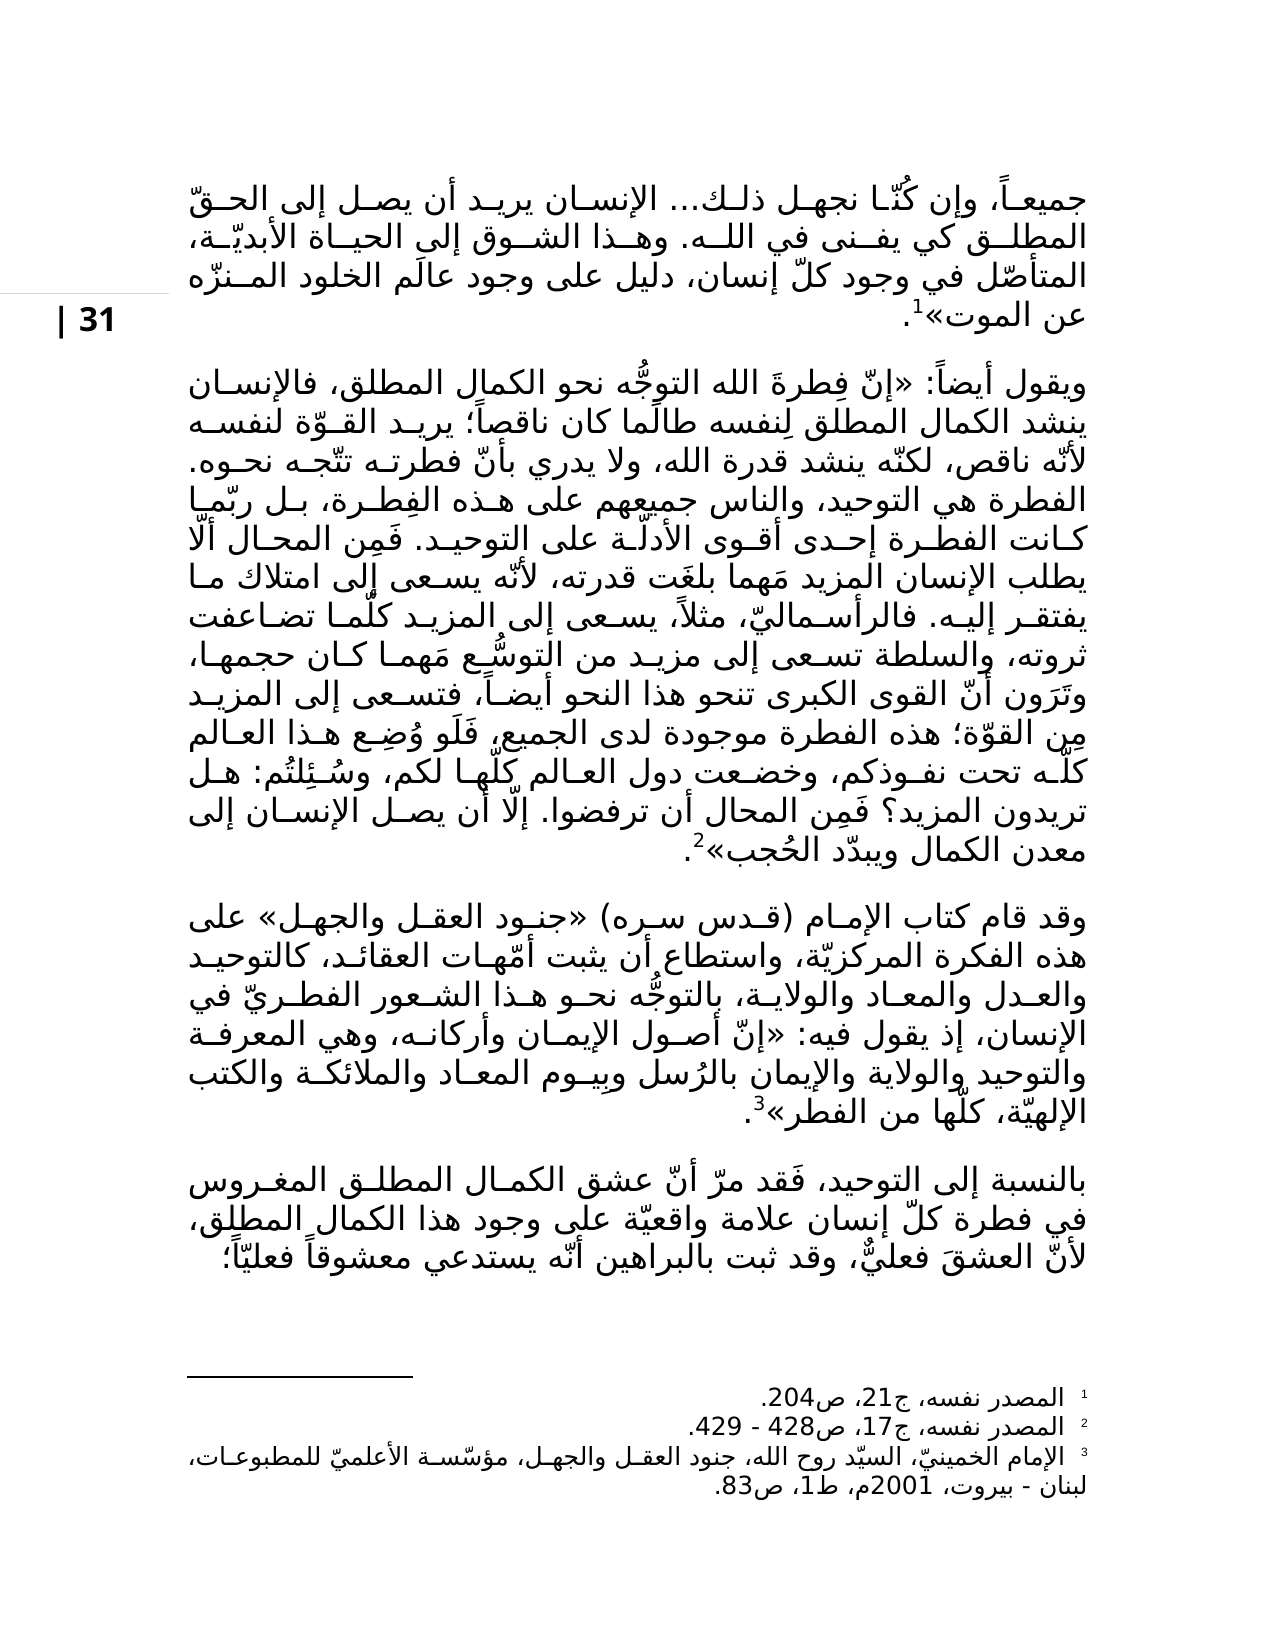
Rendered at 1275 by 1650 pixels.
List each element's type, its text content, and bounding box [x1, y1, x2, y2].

text بالنسبة إلى التوحيد، فَقد مرّ أنّ عشق الكمال المطلق المغروس في فطرة كلّ إنسان علامة واقعيّة على وجود هذا الكمال المطلق، لأنّ العشقَ فعليٌّ، وقد ثبت بالبراهين أنّه يستدعي معشوقاً فعليّاً؛ [187, 1160, 1087, 1277]
text ويقول أيضاً: «إنّ فِطرةَ الله التوجُّه نحو الكمال المطلق، فالإنسان ينشد الكمال‏ المطلق لِنفسه طالَما كان ناقصاً؛ يريد القوّة لنفسه لأنّه ناقص، لكنّه ينشد قدرة الله، ولا يدري بأنّ فطرته‏ تتّجه نحوه. الفطرة هي التوحيد، والناس جميعهم على هذه الفِطرة، بل ربّما كانت الفطرة إحدى أقوى الأدلّة على التوحيد. فَمِن المحال ألّا يطلب الإنسان المزيد مَهما بلغَت قدرته، لأنّه يسعى إلى امتلاك ما يفتقر إليه. فالرأسماليّ، مثلاً، يسعى إلى المزيد كلّما تضاعفت ثروته، والسلطة تسعى إلى مزيد من التوسُّع مَهما كان حجمها، وتَرَون أنّ القوى الكبرى تنحو هذا النحو أيضاً، فتسعى إلى المزيد مِن القوّة؛ هذه الفطرة موجودة لدى الجميع، فَلَو وُضِع هذا العالم كلّه تحت نفوذكم، وخضعت دول العالم كلّها لكم، وسُئِلتُم: هل تريدون المزيد؟ فَمِن المحال أن ترفضوا. إلّا أن يصل الإنسان إلى معدن الكمال ويبدّد الحُجب». [187, 364, 1087, 869]
text جميعاً، وإن كُنّا نجهل ذلك... الإنسان يريد أن يصل إلى الحقّ المطلق كي يفنى في الله. وهذا الشوق إلى الحياة الأبديّة، المتأصّل في وجود كلّ إنسان، دليل على وجود عالَم الخلود المنزّه عن الموت». [187, 179, 1087, 334]
text وقد قام كتاب الإمام (قدس سره) «جنود العقل والجهل» على هذه الفكرة المركزيّة، واستطاع أن يثبت أمّهات العقائد، كالتوحيد والعدل والمعاد والولاية، بالتوجُّه نحو هذا الشعور الفطريّ في الإنسان، إذ يقول فيه: «إنّ أصول الإيمان وأركانه، وهي المعرفة والتوحيد والولاية والإيمان بالرُسل وبِيوم المعاد والملائكة والكتب الإلهيّة، كلّها من الفطر». [187, 898, 1087, 1131]
